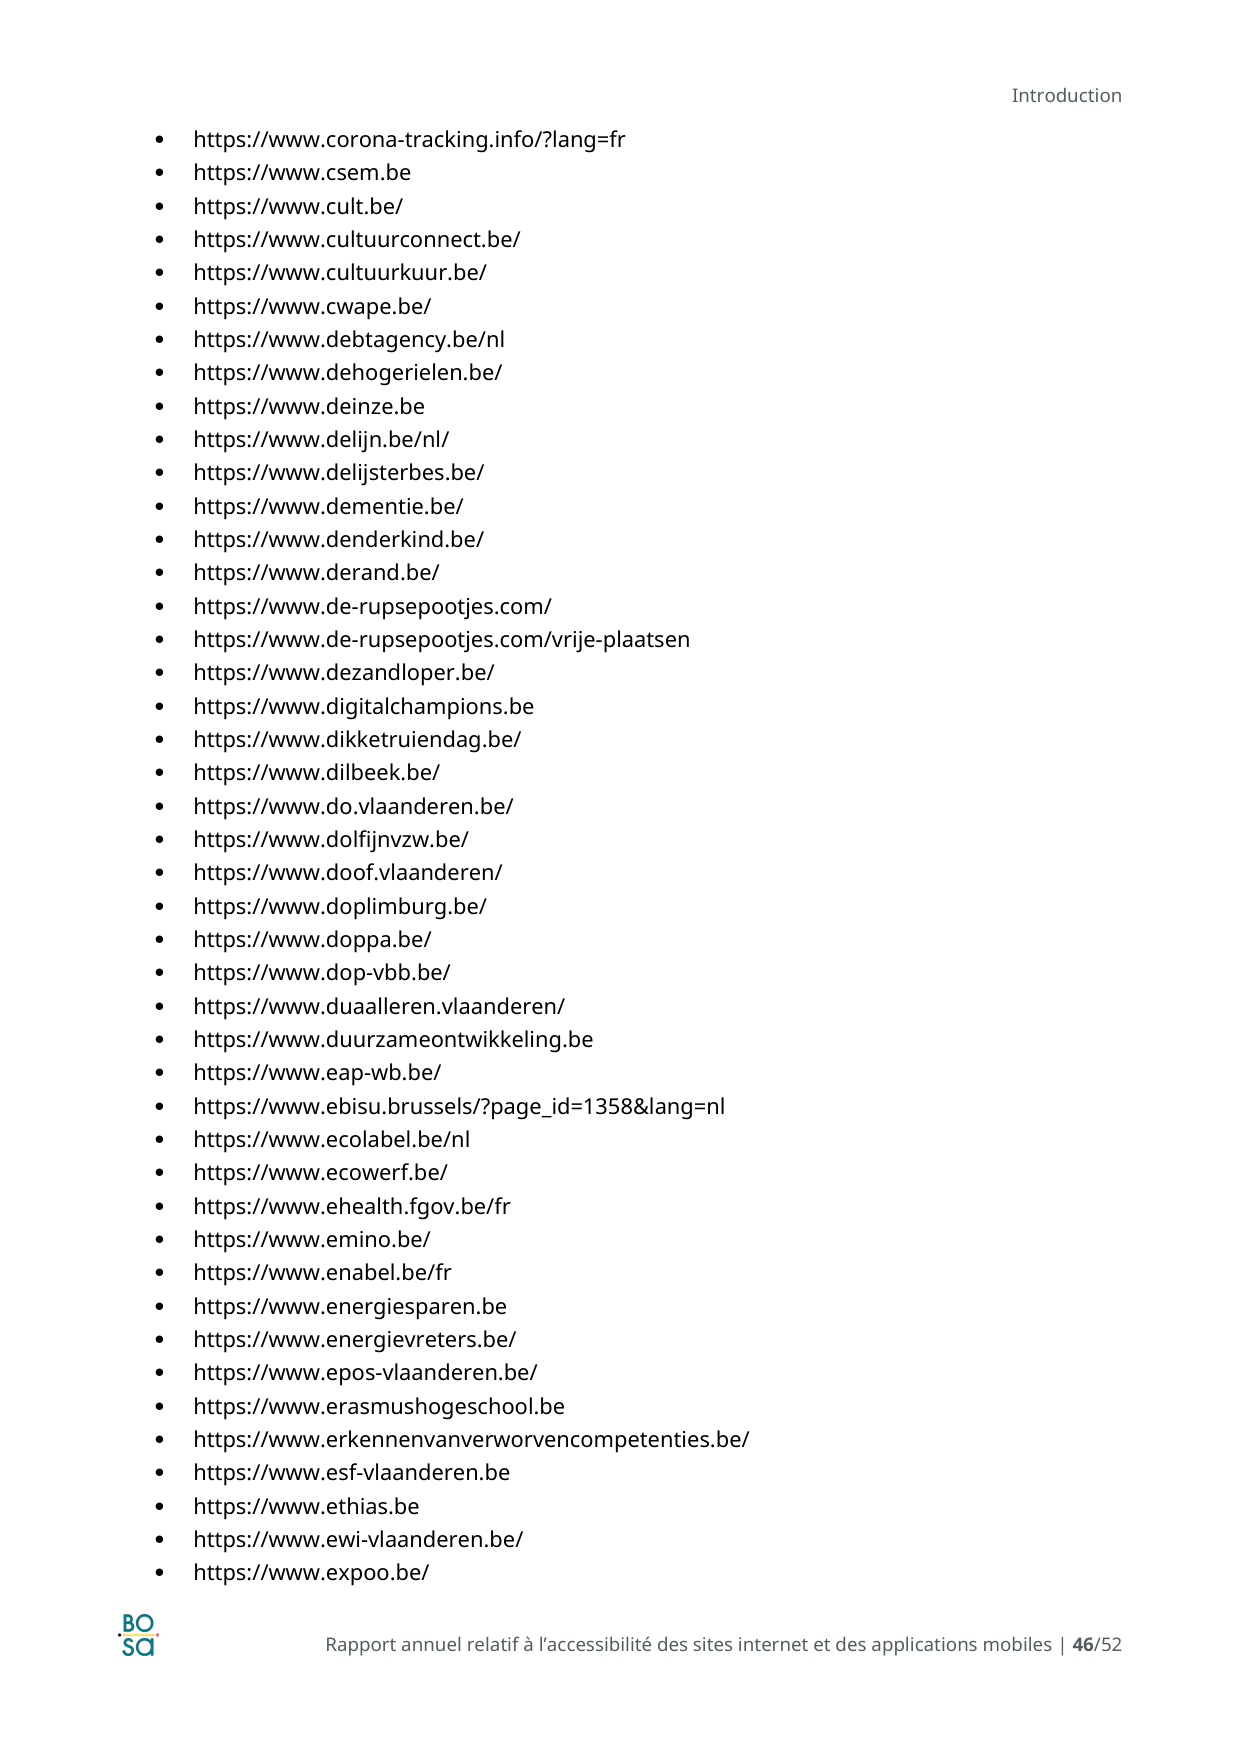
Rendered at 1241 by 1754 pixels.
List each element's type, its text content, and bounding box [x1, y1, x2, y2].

list https://www.esf-vlaanderen.be [156, 1454, 1122, 1487]
list https://www.cultuurconnect.be/ [156, 221, 1122, 254]
list https://www.erkennenvanverworvencompetenties.be/ [156, 1421, 1122, 1454]
list https://www.duurzameontwikkeling.be [156, 1021, 1122, 1054]
list https://www.dezandloper.be/ [156, 654, 1122, 687]
list https://www.debtagency.be/nl [156, 321, 1122, 354]
list https://www.doof.vlaanderen/ [156, 854, 1122, 887]
list https://www.energievreters.be/ [156, 1321, 1122, 1354]
list https://www.expoo.be/ [156, 1554, 1122, 1587]
list https://www.dilbeek.be/ [156, 754, 1122, 787]
list https://www.do.vlaanderen.be/ [156, 787, 1122, 821]
list https://www.ehealth.fgov.be/fr [156, 1187, 1122, 1221]
list https://www.deinze.be [156, 387, 1122, 421]
list https://www.epos-vlaanderen.be/ [156, 1354, 1122, 1387]
picture [118, 1614, 159, 1656]
list https://www.ebisu.brussels/?page_id=1358&lang=nl [156, 1087, 1122, 1121]
list https://www.dementie.be/ [156, 487, 1122, 521]
list https://www.ecolabel.be/nl [156, 1121, 1122, 1154]
list https://www.enabel.be/fr [156, 1254, 1122, 1287]
list https://www.eap-wb.be/ [156, 1054, 1122, 1087]
list https://www.delijn.be/nl/ [156, 421, 1122, 454]
list https://www.doplimburg.be/ [156, 887, 1122, 921]
list https://www.digitalchampions.be [156, 687, 1122, 721]
list https://www.emino.be/ [156, 1221, 1122, 1254]
list https://www.erasmushogeschool.be [156, 1387, 1122, 1421]
list https://www.cult.be/ [156, 187, 1122, 221]
list https://www.cultuurkuur.be/ [156, 254, 1122, 287]
list https://www.energiesparen.be [156, 1287, 1122, 1321]
list https://www.duaalleren.vlaanderen/ [156, 987, 1122, 1021]
list https://www.de-rupsepootjes.com/ [156, 587, 1122, 621]
list https://www.delijsterbes.be/ [156, 454, 1122, 487]
list https://www.csem.be [156, 154, 1122, 187]
list https://www.doppa.be/ [156, 921, 1122, 954]
list https://www.ewi-vlaanderen.be/ [156, 1521, 1122, 1554]
list https://www.dikketruiendag.be/ [156, 721, 1122, 754]
list https://www.de-rupsepootjes.com/vrije-plaatsen [156, 621, 1122, 654]
list https://www.ethias.be [156, 1487, 1122, 1521]
list https://www.dop-vbb.be/ [156, 954, 1122, 987]
list https://www.cwape.be/ [156, 287, 1122, 321]
list https://www.corona-tracking.info/?lang=fr [156, 121, 1122, 154]
list https://www.ecowerf.be/ [156, 1154, 1122, 1187]
list https://www.derand.be/ [156, 554, 1122, 587]
list https://www.dolfijnvzw.be/ [156, 821, 1122, 854]
list https://www.denderkind.be/ [156, 521, 1122, 554]
list https://www.dehogerielen.be/ [156, 354, 1122, 387]
